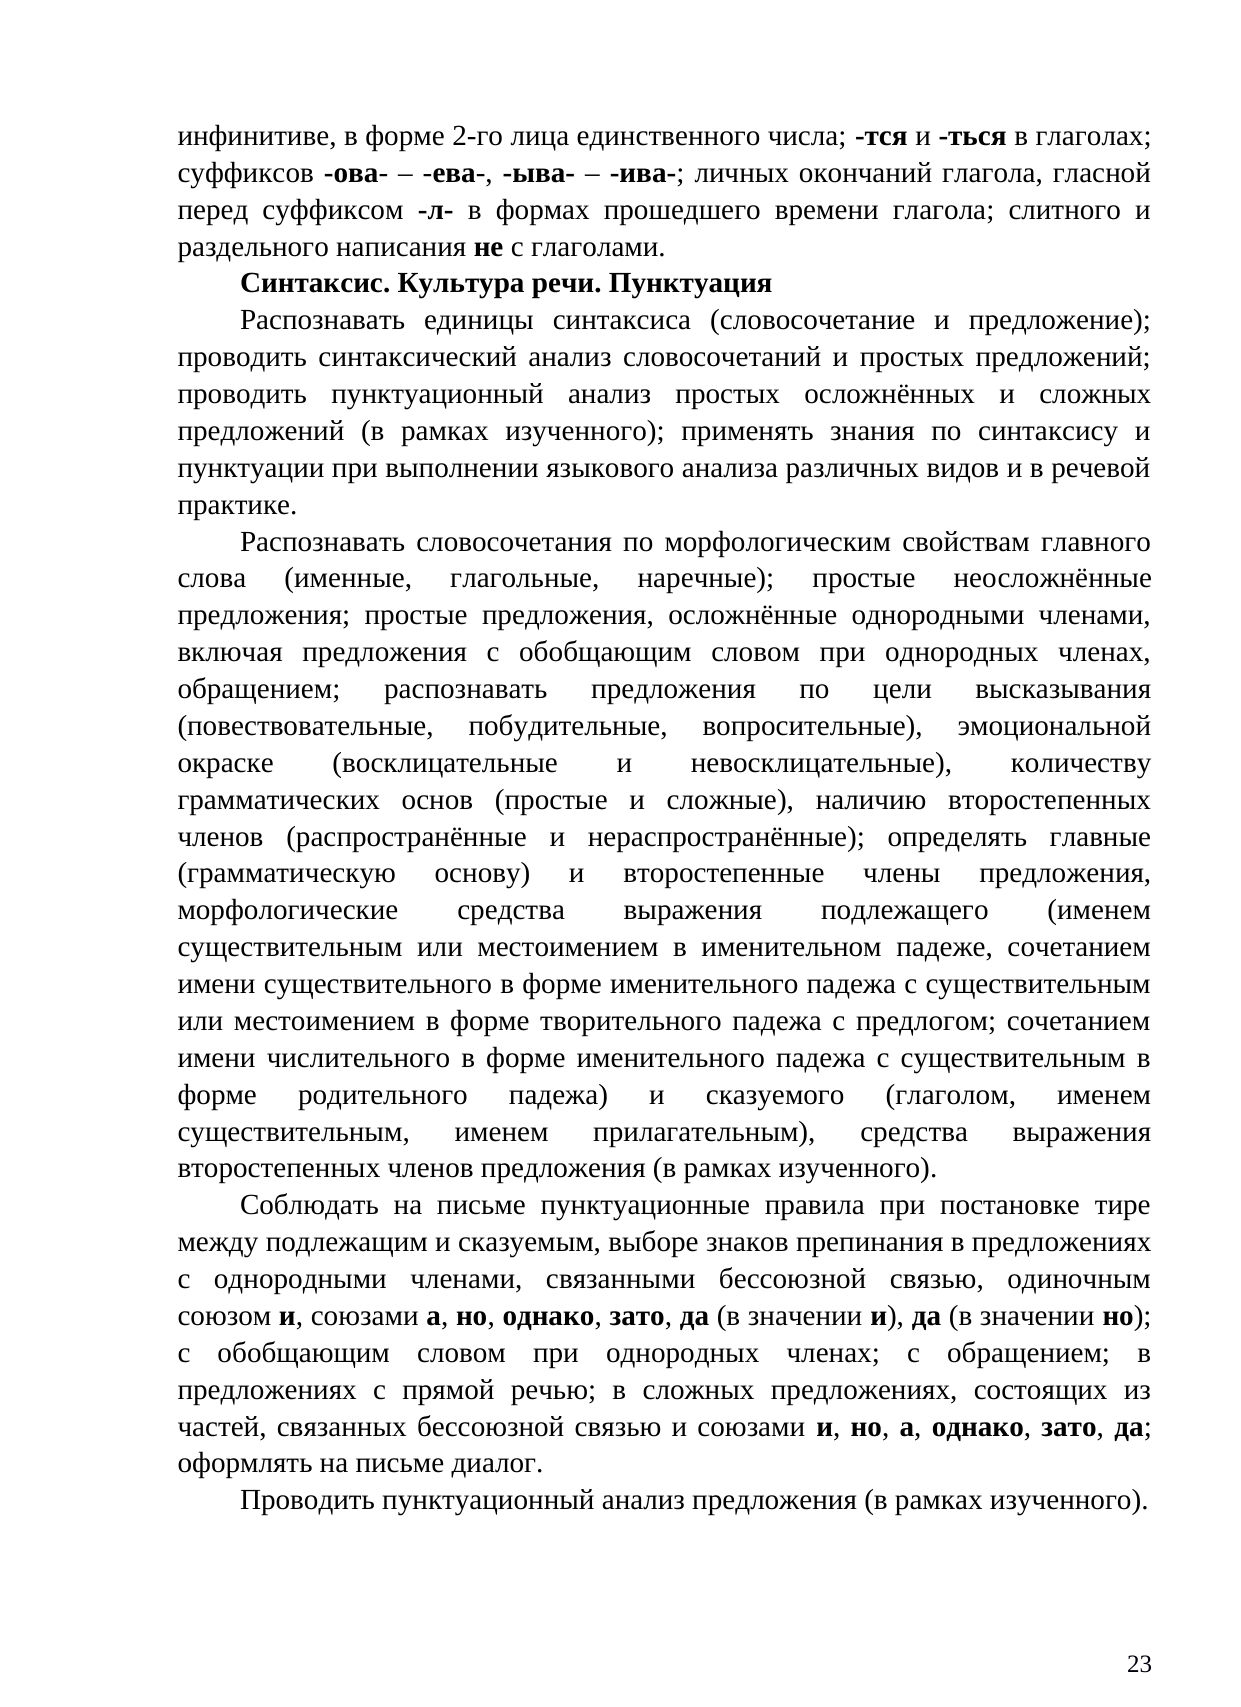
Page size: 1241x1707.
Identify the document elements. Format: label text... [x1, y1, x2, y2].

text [177, 118, 1152, 262]
text Проводить пунктуационный анализ предложения (в рамках изученного). [177, 1482, 1152, 1516]
text Синтаксис. Культура речи. Пунктуация [177, 266, 1152, 299]
text Соблюдать на письме пунктуационные правила при постановке тире между подлежащим и сказуемым, выборе знаков препинания в предложениях с однородными членами, связанными бессоюзной связью, одиночным союзом и, союзами а, но, однако, зато, да (в значении и), да (в значении но); с обобщающим словом при однородных членах; с обращением; в предложениях с прямой речью; в сложных предложениях, состоящих из частей, связанных бессоюзной связью и союзами и, но, а, однако, зато, да; оформлять на письме диалог. [177, 1187, 1152, 1479]
text Распознавать единицы синтаксиса (словосочетание и предложение); проводить синтаксический анализ словосочетаний и простых предложений; проводить пунктуационный анализ простых осложнённых и сложных предложений (в рамках изученного); применять знания по синтаксису и пунктуации при выполнении языкового анализа различных видов и в речевой практике. [177, 302, 1152, 520]
text Распознавать словосочетания по морфологическим свойствам главного слова (именные, глагольные, наречные); простые неосложнённые предложения; простые предложения, осложнённые однородными членами, включая предложения с обобщающим словом при однородных членах, обращением; распознавать предложения по цели высказывания (повествовательные, побудительные, вопросительные), эмоциональной окраске (восклицательные и невосклицательные), количеству грамматических основ (простые и сложные), наличию второстепенных членов (распространённые и нераспространённые); определять главные (грамматическую основу) и второстепенные члены предложения, морфологические средства выражения подлежащего (именем существительным или местоимением в именительном падеже, сочетанием имени существительного в форме именительного падежа с существительным или местоимением в форме творительного падежа с предлогом; сочетанием имени числительного в форме именительного падежа с существительным в форме родительного падежа) и сказуемого (глаголом, именем существительным, именем прилагательным), средства выражения второстепенных членов предложения (в рамках изученного). [177, 524, 1152, 1184]
